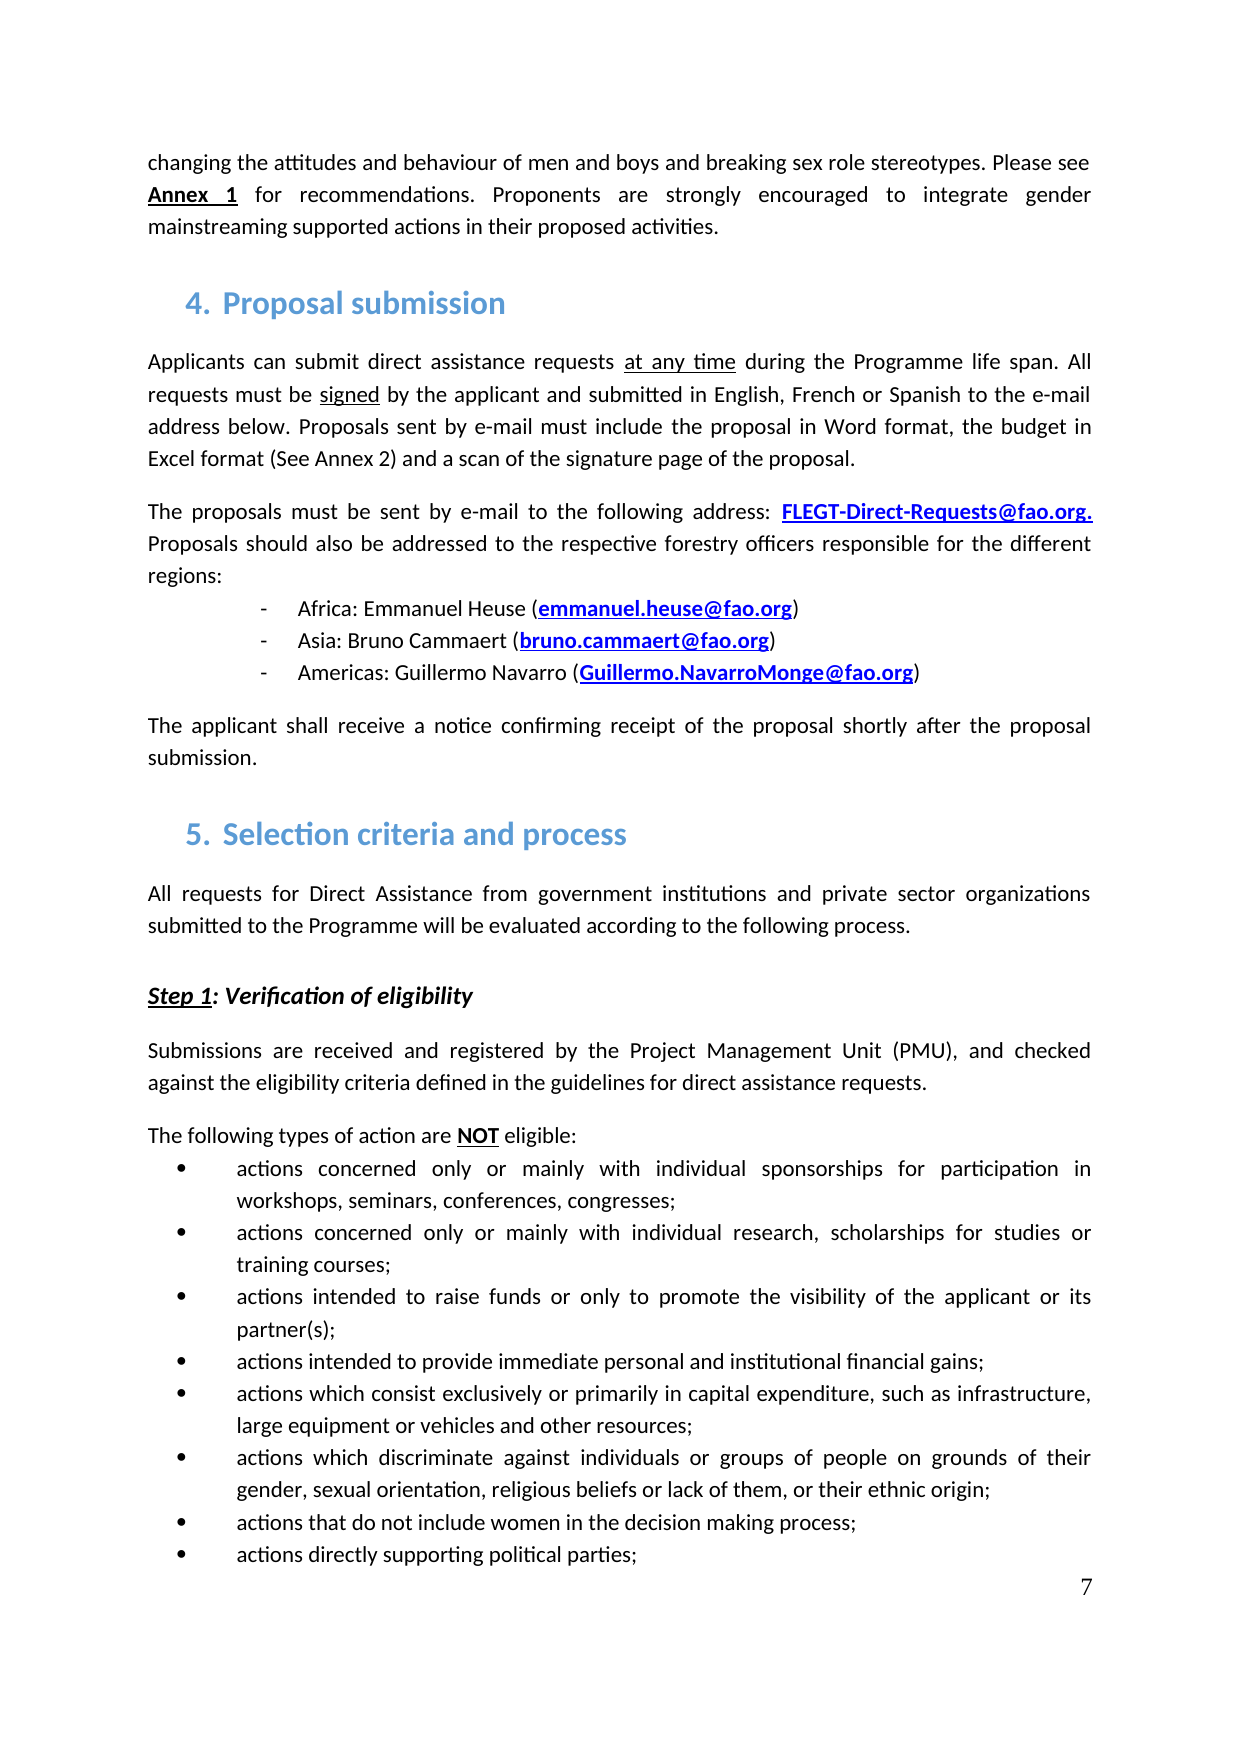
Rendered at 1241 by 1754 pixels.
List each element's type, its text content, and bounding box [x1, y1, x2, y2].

list actions that do not include women in the decision making process; [177, 1508, 1092, 1536]
list Asia: Bruno Cammaert (bruno.cammaert@fao.org) [260, 626, 1092, 654]
subtitle Step 1: Verification of eligibility [148, 981, 1092, 1011]
list Africa: Emmanuel Heuse (emmanuel.heuse@fao.org) [260, 594, 1092, 622]
text The following types of action are NOT eligible: [148, 1122, 1092, 1149]
list actions concerned only or mainly with individual research, scholarships for studies or training courses; [177, 1218, 1092, 1278]
subtitle Selection criteria and process [185, 813, 1092, 854]
text Submissions are received and registered by the Project Management Unit (PMU), and checked against the eligibility criteria defined in the guidelines for direct assistance requests. [148, 1036, 1092, 1097]
list actions which consist exclusively or primarily in capital expenditure, such as infrastructure, large equipment or vehicles and other resources; [177, 1379, 1092, 1439]
list actions which discriminate against individuals or groups of people on grounds of their gender, sexual orientation, religious beliefs or lack of them, or their ethnic origin; [177, 1443, 1092, 1504]
text All requests for Direct Assistance from government institutions and private sector organizations submitted to the Programme will be evaluated according to the following process. [148, 879, 1092, 939]
list actions directly supporting political parties; [177, 1540, 1092, 1568]
list actions intended to raise funds or only to promote the visibility of the applicant or its partner(s); [177, 1282, 1092, 1343]
list actions intended to provide immediate personal and institutional financial gains; [177, 1347, 1092, 1375]
list Americas: Guillermo Navarro (Guillermo.NavarroMonge@fao.org) [260, 658, 1092, 686]
text The applicant shall receive a notice confirming receipt of the proposal shortly after the proposal submission. [148, 711, 1092, 771]
text The proposals must be sent by e-mail to the following address: FLEGT-Direct-Requests@fao.org. Proposals should also be addressed to the respective forestry officers responsible for the different regions: [148, 497, 1092, 589]
subtitle Proposal submission [185, 282, 1092, 322]
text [148, 148, 1092, 240]
text Applicants can submit direct assistance requests at any time during the Programme life span. All requests must be signed by the applicant and submitted in English, French or Spanish to the e-mail address below. Proposals sent by e-mail must include the proposal in Word format, the budget in Excel format (See Annex 2) and a scan of the signature page of the proposal. [148, 347, 1092, 472]
list actions concerned only or mainly with individual sponsorships for participation in workshops, seminars, conferences, congresses; [177, 1154, 1092, 1214]
